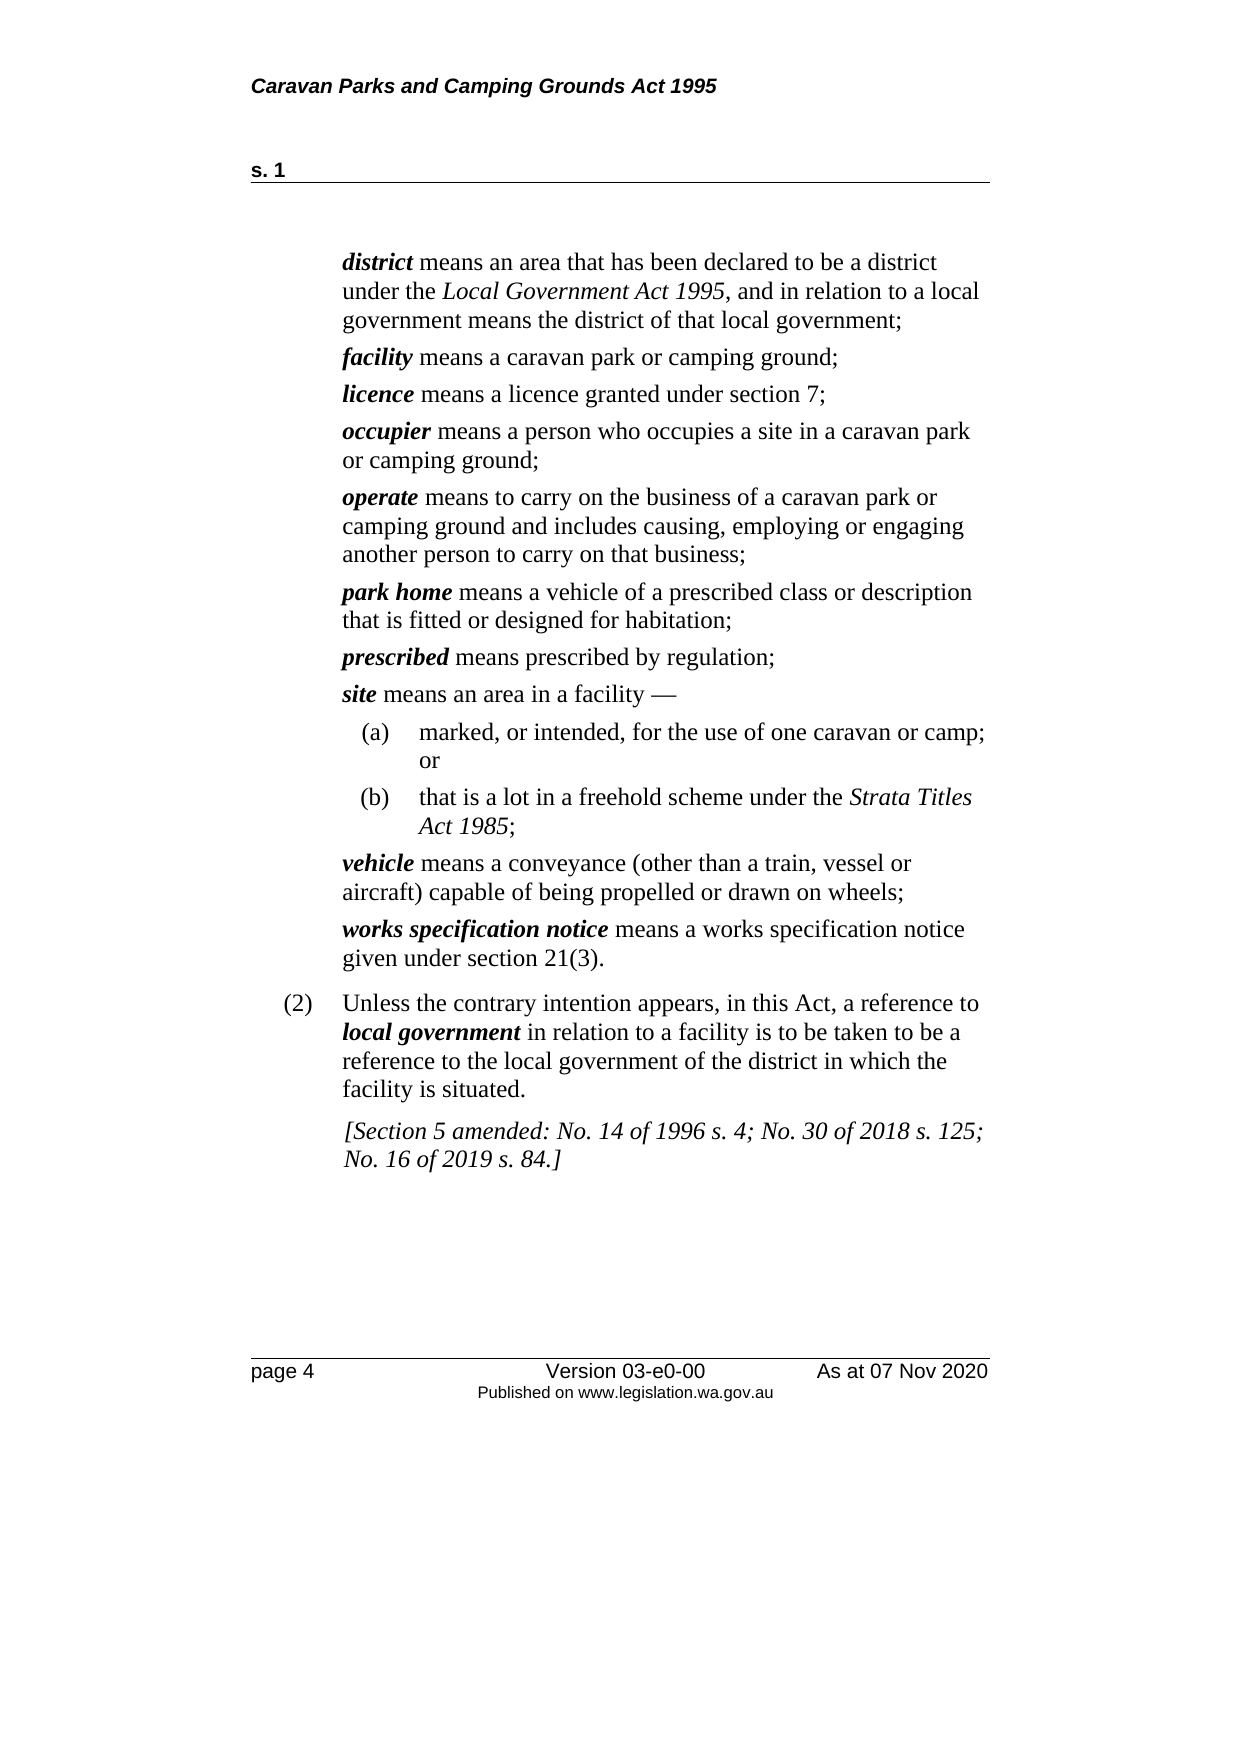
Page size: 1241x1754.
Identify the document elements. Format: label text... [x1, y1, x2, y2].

text prescribed means prescribed by regulation; [251, 642, 990, 671]
text site means an area in a facility — [251, 679, 990, 708]
text [Section 5 amended: No. 14 of 1996 s. 4; No. 30 of 2018 s. 125; No. 16 of 2019 s. 84.] [251, 1116, 990, 1173]
text (a) marked, or intended, for the use of one caravan or camp; or [251, 717, 990, 774]
text licence means a licence granted under section 7; [251, 379, 990, 408]
text occupier means a person who occupies a site in a caravan park or camping ground; [251, 416, 990, 474]
text facility means a caravan park or camping ground; [251, 342, 990, 371]
text district means an area that has been declared to be a district under the Local Government Act 1995, and in relation to a local government means the district of that local government; [251, 247, 990, 334]
text park home means a vehicle of a prescribed class or description that is fitted or designed for habitation; [251, 577, 990, 634]
text (b) that is a lot in a freehold scheme under the Strata Titles Act 1985; [251, 782, 990, 840]
text operate means to carry on the business of a caravan park or camping ground and includes causing, employing or engaging another person to carry on that business; [251, 482, 990, 568]
text vehicle means a conveyance (other than a train, vessel or aircraft) capable of being propelled or drawn on wheels; [251, 848, 990, 906]
text works specification notice means a works specification notice given under section 21(3). [251, 914, 990, 972]
text (2) Unless the contrary intention appears, in this Act, a reference to local government in relation to a facility is to be taken to be a reference to the local government of the district in which the facility is situated. [251, 988, 990, 1103]
